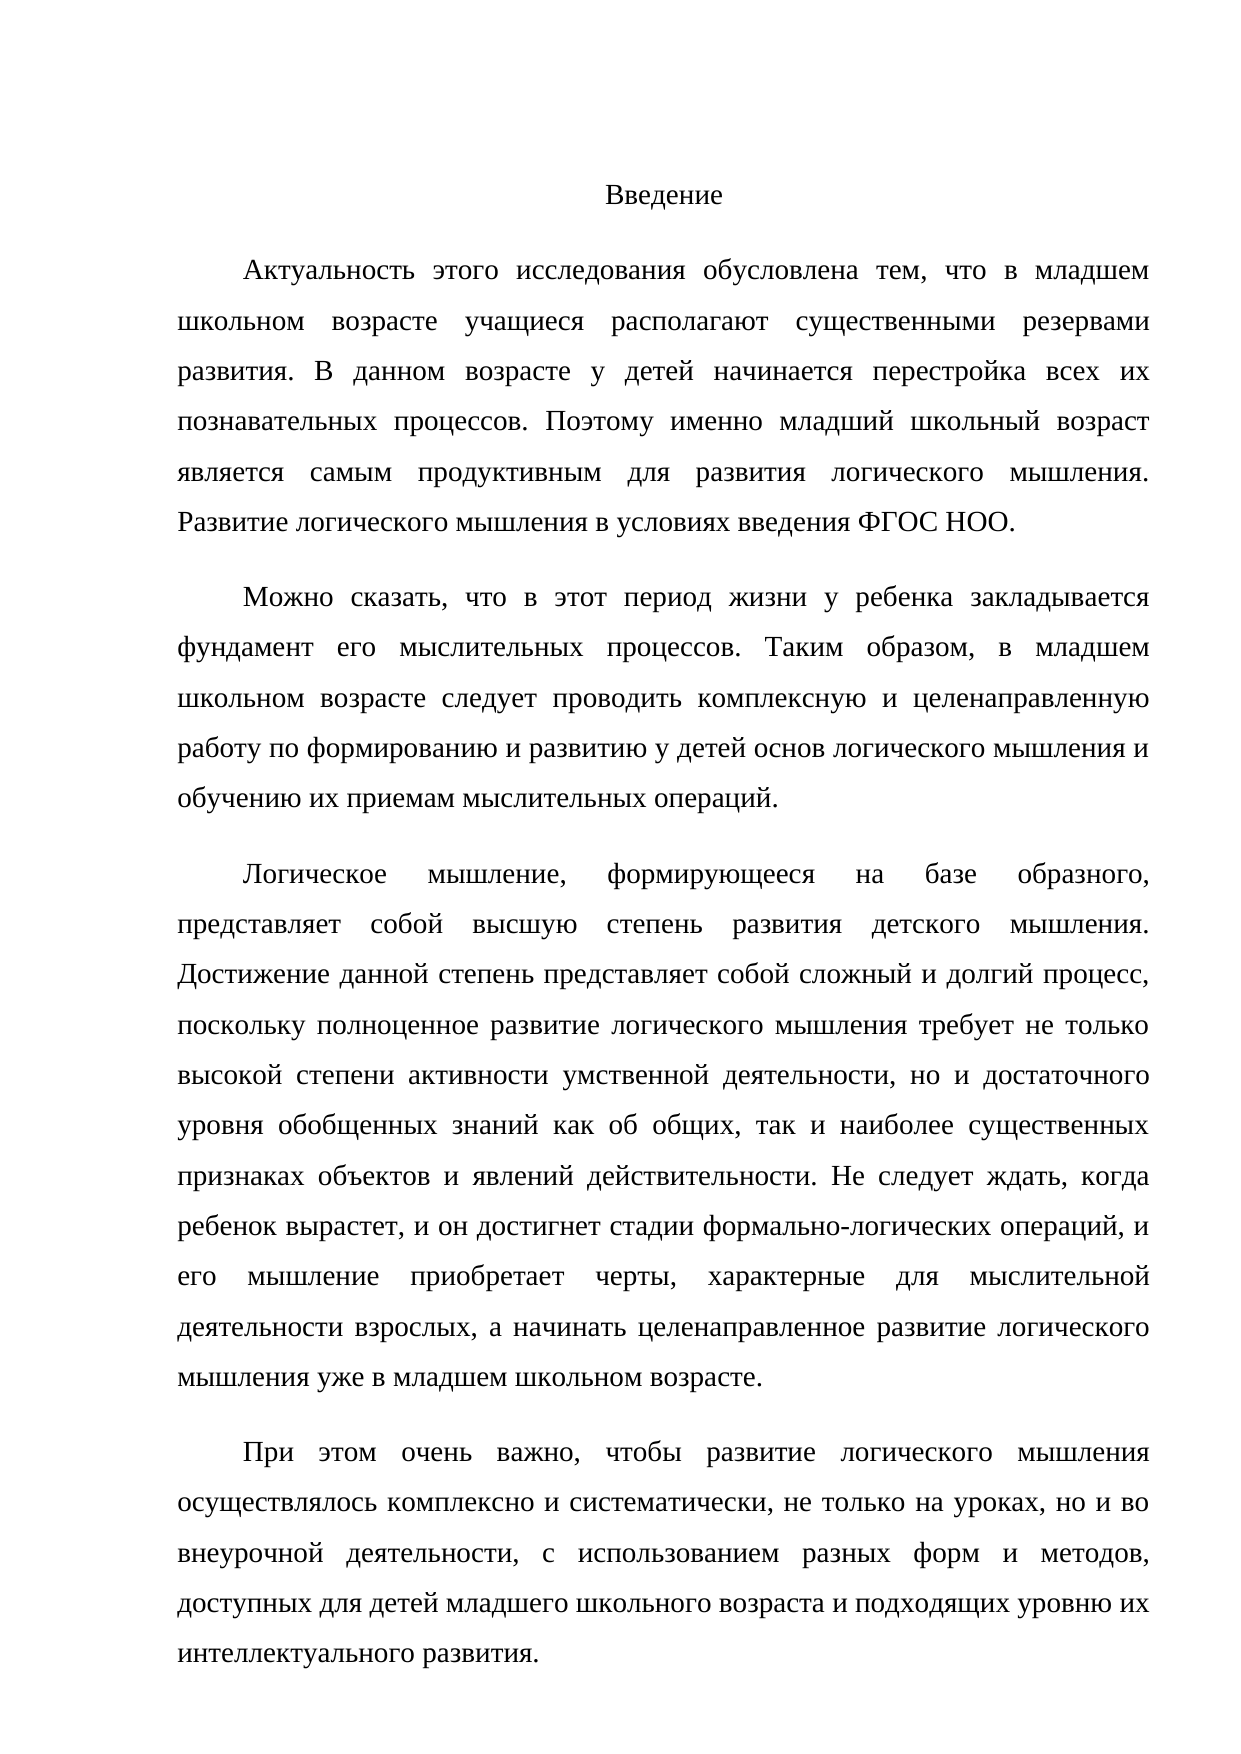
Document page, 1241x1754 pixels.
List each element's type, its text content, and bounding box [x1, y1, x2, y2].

text Введение [177, 177, 1151, 211]
text При этом очень важно, чтобы развитие логического мышления осуществлялось комплексно и систематически, не только на уроках, но и во внеурочной деятельности, с использованием разных форм и методов, доступных для детей младшего школьного возраста и подходящих уровню их интеллектуального развития. [177, 1434, 1151, 1669]
text Можно сказать, что в этот период жизни у ребенка закладывается фундамент его мыслительных процессов. Таким образом, в младшем школьном возрасте следует проводить комплексную и целенаправленную работу по формированию и развитию у детей основ логического мышления и обучению их приемам мыслительных операций. [177, 579, 1151, 814]
text Актуальность этого исследования обусловлена тем, что в младшем школьном возрасте учащиеся располагают существенными резервами развития. В данном возрасте у детей начинается перестройка всех их познавательных процессов. Поэтому именно младший школьный возраст является самым продуктивным для развития логического мышления. Развитие логического мышления в условиях введения ФГОС НОО. [177, 252, 1151, 537]
text Логическое мышление, формирующееся на базе образного, представляет собой высшую степень развития детского мышления. Достижение данной степень представляет собой сложный и долгий процесс, поскольку полноценное развитие логического мышления требует не только высокой степени активности умственной деятельности, но и достаточного уровня обобщенных знаний как об общих, так и наиболее существенных признаках объектов и явлений действительности. Не следует ждать, когда ребенок вырастет, и он достигнет стадии формально-логических операций, и его мышление приобретает черты, характерные для мыслительной деятельности взрослых, а начинать целенаправленное развитие логического мышления уже в младшем школьном возрасте. [177, 856, 1151, 1392]
